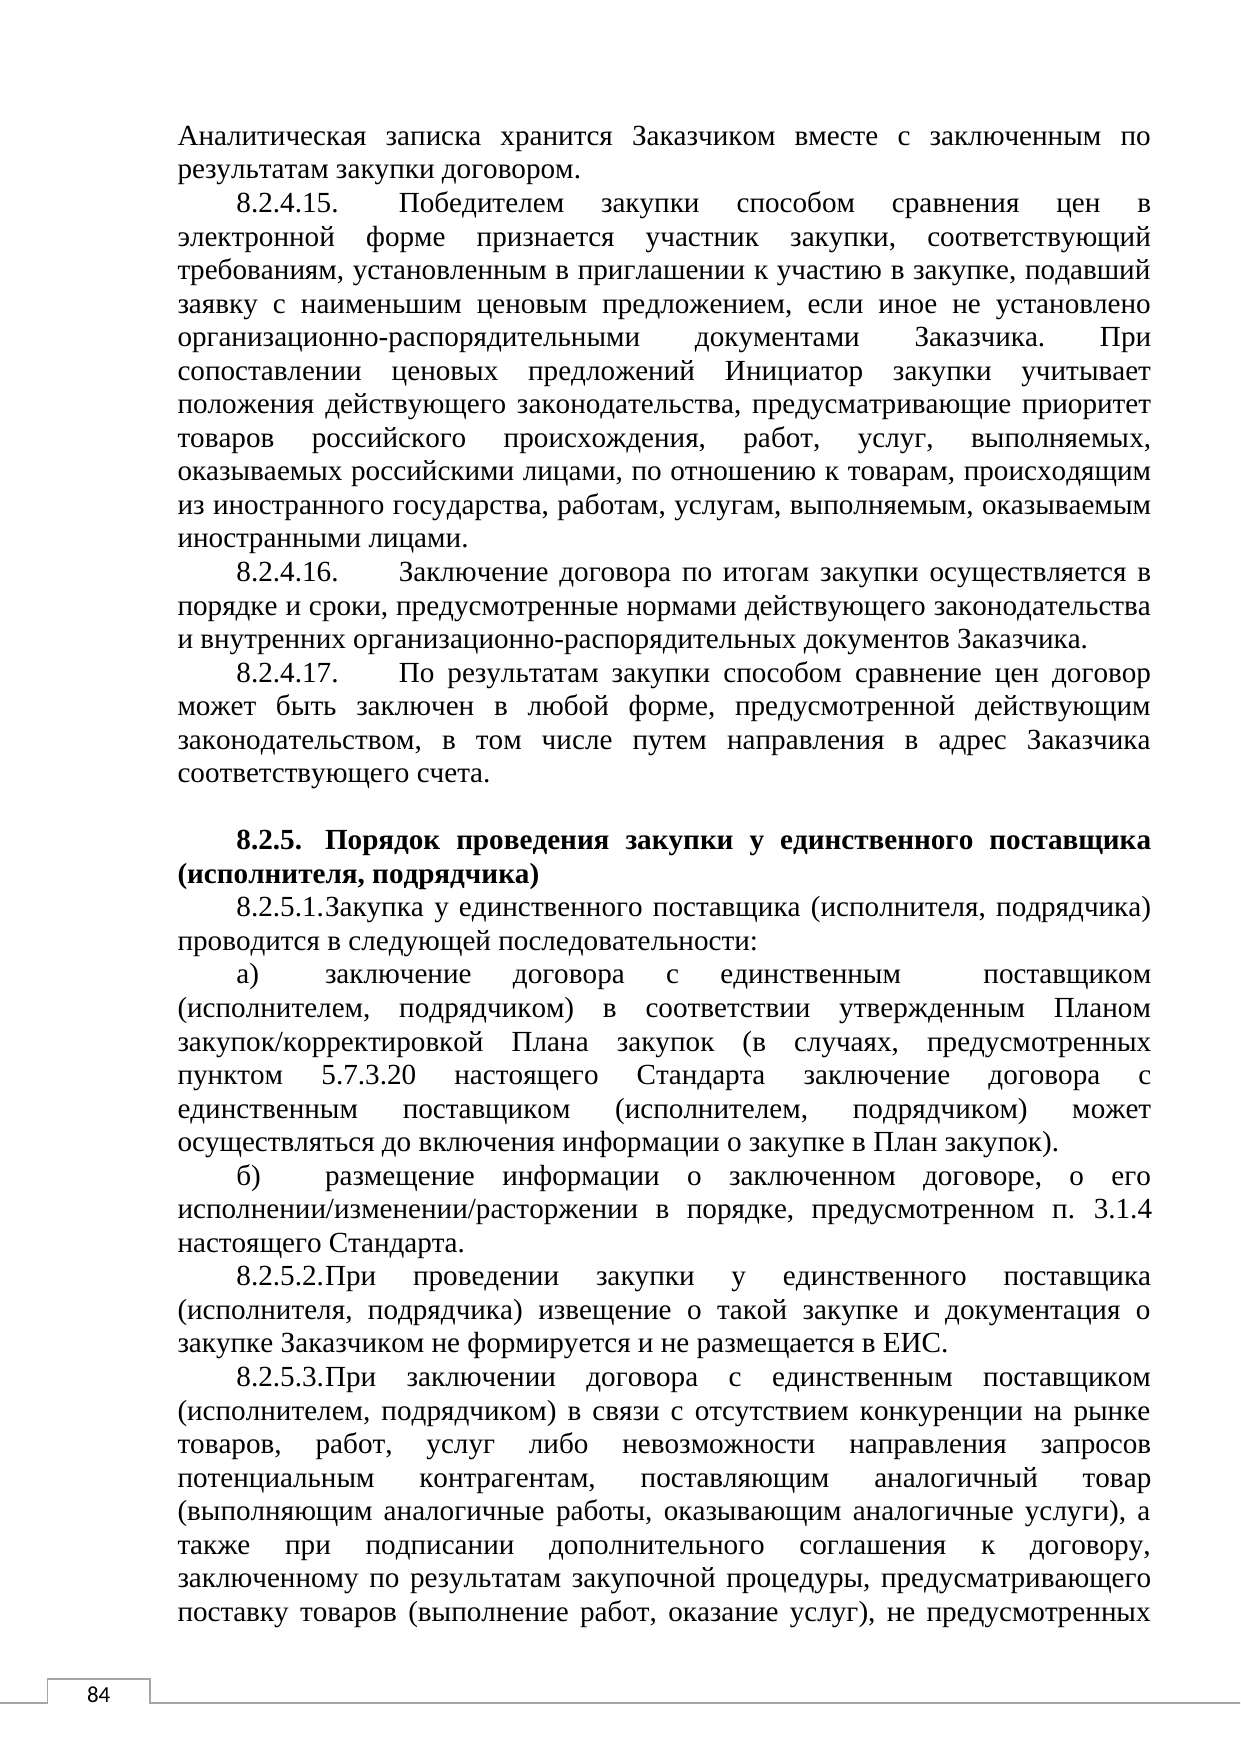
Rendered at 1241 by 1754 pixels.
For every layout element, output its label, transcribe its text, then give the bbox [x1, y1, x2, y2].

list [177, 1359, 1152, 1627]
list Порядок проведения закупки у единственного поставщика (исполнителя, подрядчика) [177, 822, 1152, 889]
list По результатам закупки способом сравнение цен договор может быть заключен в любой форме, предусмотренной действующим законодательством, в том числе путем направления в адрес Заказчика соответствующего счета. [177, 655, 1152, 789]
list Победителем закупки способом сравнения цен в электронной форме признается участник закупки, соответствующий требованиям, установленным в приглашении к участию в закупке, подавший заявку с наименьшим ценовым предложением, если иное не установлено организационно-распорядительными документами Заказчика. При сопоставлении ценовых предложений Инициатор закупки учитывает положения действующего законодательства, предусматривающие приоритет товаров российского происхождения, работ, услуг, выполняемых, оказываемых российскими лицами, по отношению к товарам, происходящим из иностранного государства, работам, услугам, выполняемым, оказываемым иностранными лицами. [177, 185, 1152, 554]
list При проведении закупки у единственного поставщика (исполнителя, подрядчика) извещение о такой закупке и документация о закупке Заказчиком не формируется и не размещается в ЕИС. [177, 1258, 1152, 1359]
list Закупка у единственного поставщика (исполнителя, подрядчика) проводится в следующей последовательности: [177, 889, 1152, 957]
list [177, 118, 1152, 185]
list размещение информации о заключенном договоре, о его исполнении/изменении/расторжении в порядке, предусмотренном п. 3.1.4 настоящего Стандарта. [177, 1158, 1152, 1258]
list Заключение договора по итогам закупки осуществляется в порядке и сроки, предусмотренные нормами действующего законодательства и внутренних организационно-распорядительных документов Заказчика. [177, 554, 1152, 655]
list заключение договора с единственным поставщиком (исполнителем, подрядчиком) в соответствии утвержденным Планом закупок/корректировкой Плана закупок (в случаях, предусмотренных пунктом настоящего Стандарта заключение договора с единственным поставщиком (исполнителем, подрядчиком) может осуществляться до включения информации о закупке в План закупок). [177, 957, 1152, 1158]
